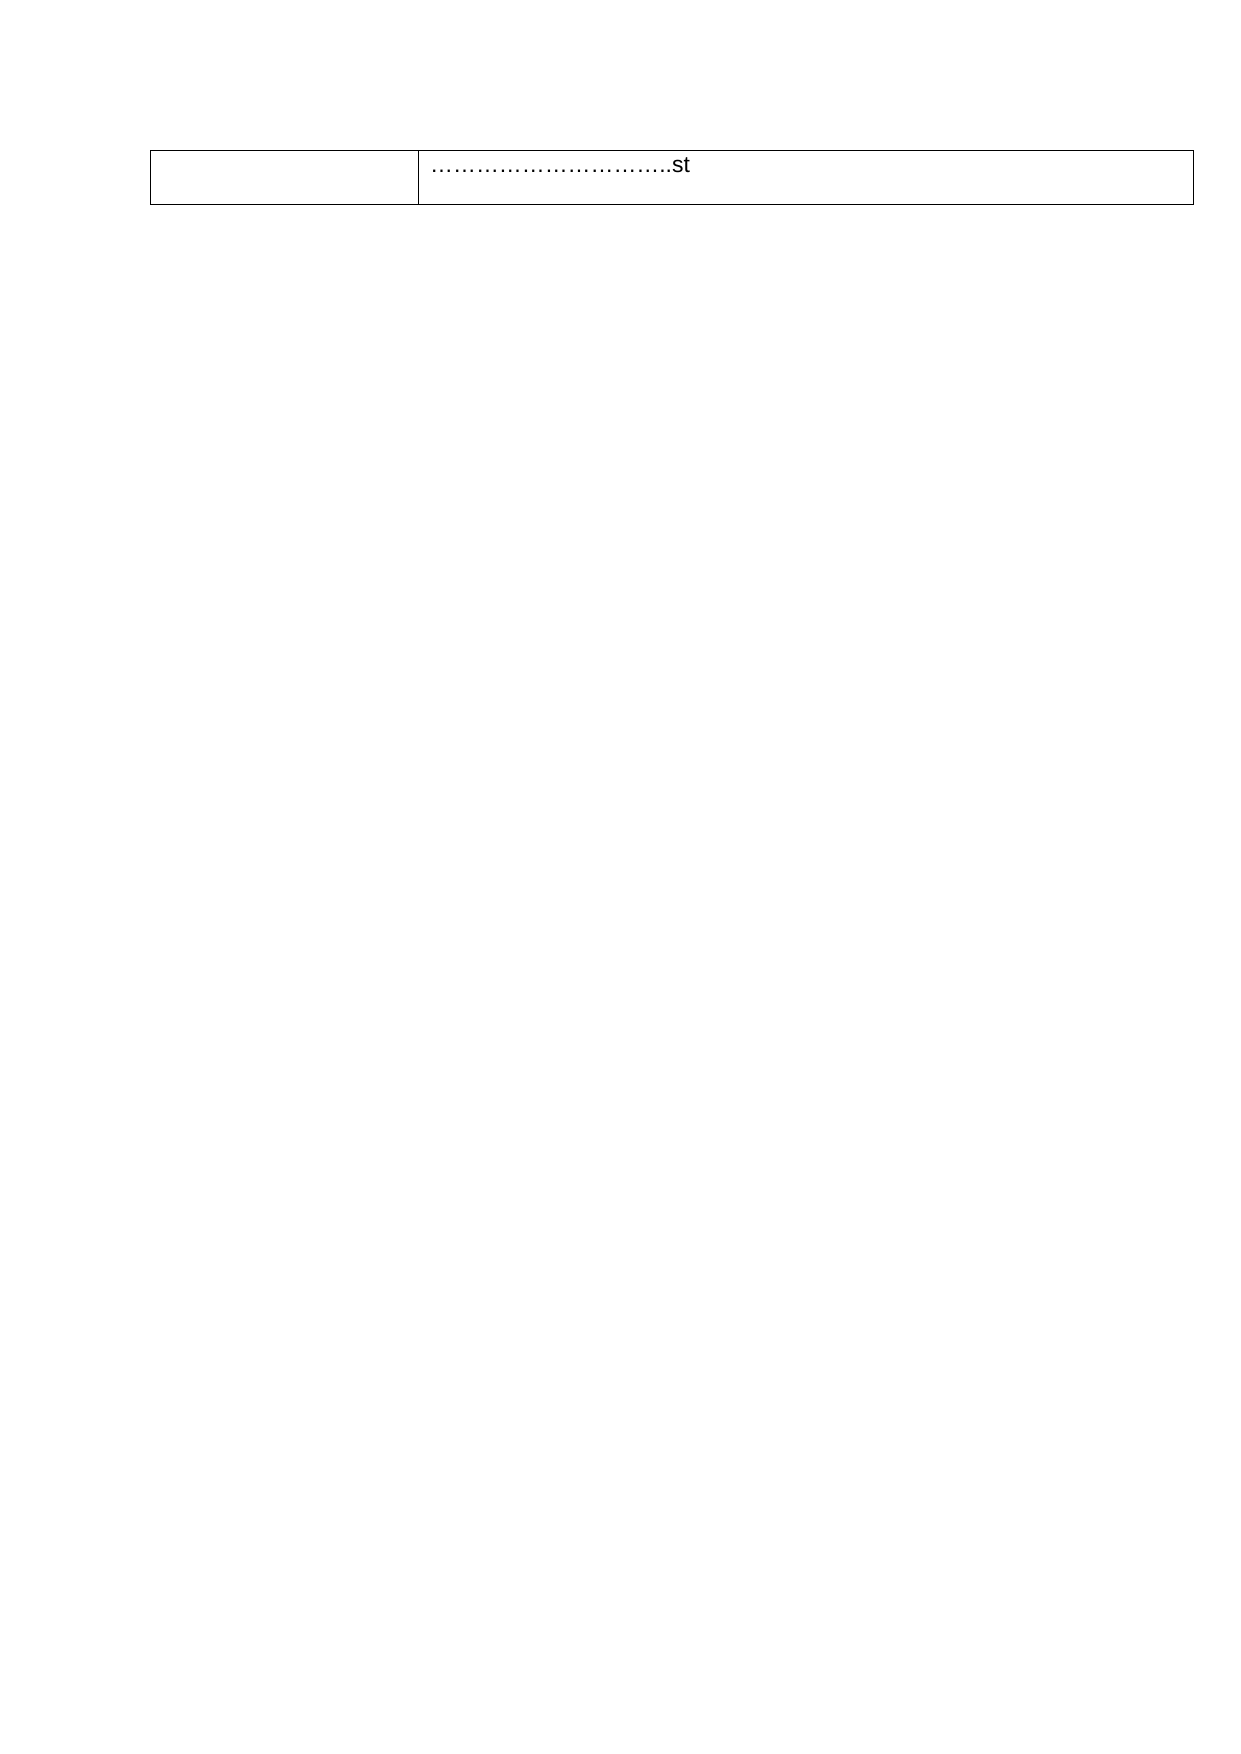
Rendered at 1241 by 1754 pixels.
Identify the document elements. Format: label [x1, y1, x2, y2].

table_cell [151, 151, 418, 204]
table_cell [419, 151, 1193, 204]
